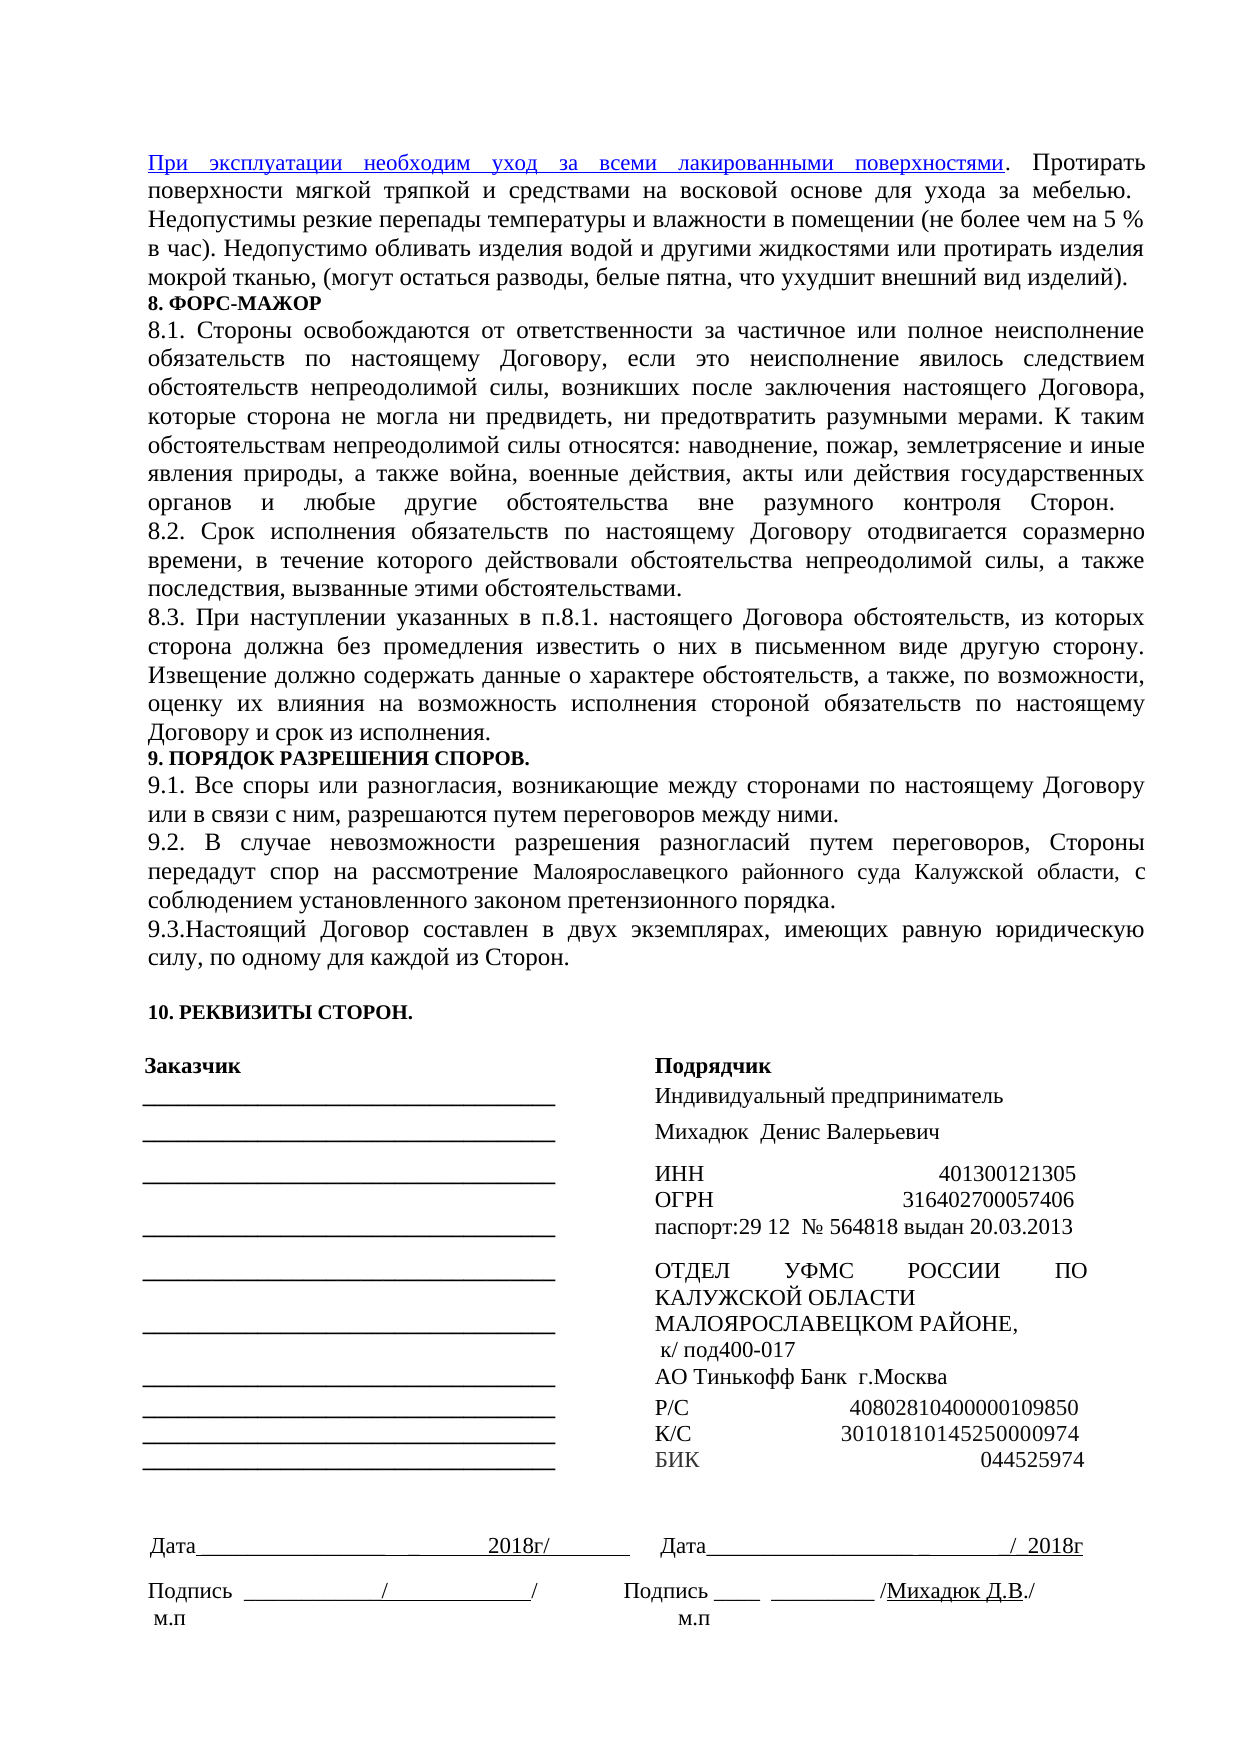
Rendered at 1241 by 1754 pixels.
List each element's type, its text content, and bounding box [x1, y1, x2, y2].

table_cell МАЛОЯРОСЛАВЕЦКОМ РАЙОНЕ, к/ под400-017 [643, 1310, 1099, 1363]
table_cell ____________________________________ [133, 1213, 643, 1257]
text 9.3.Настоящий Договор составлен в двух экземплярах, имеющих равную юридическую силу, по одному для каждой из Сторон. [148, 914, 1146, 971]
text 9. ПОРЯДОК РАЗРЕШЕНИЯ СПОРОВ. [148, 746, 1146, 770]
table_cell паспорт:29 12 № 564818 выдан 20.03.2013 [643, 1213, 1099, 1257]
text 9.1. Все споры или разногласия, возникающие между сторонами по настоящему Договору или в связи с ним, разрешаются путем переговоров между ними. [148, 770, 1146, 827]
table_cell ____________________________________ [133, 1363, 643, 1394]
table_cell ____________________________________ [133, 1160, 643, 1213]
table_cell ____________________________________ [133, 1394, 643, 1420]
table_cell ____________________________________ [133, 1118, 643, 1160]
table_cell Дата__________________ _ _/_2018г [643, 1532, 1099, 1577]
table_cell АО Тинькофф Банк г.Москва [643, 1363, 1099, 1394]
text 9.2. В случае невозможности разрешения разногласий путем переговоров, Стороны передадут спор на рассмотрение Малоярославецкого районного суда Калужской области, с соблюдением установленного законом претензионного порядка. [148, 827, 1146, 914]
table_cell Индивидуальный предприниматель [643, 1082, 1099, 1118]
table_cell К/С 30101810145250000974 [643, 1420, 1099, 1446]
table_header Подрядчик [643, 1052, 1099, 1082]
table_header Заказчик [133, 1052, 643, 1082]
table_cell ____________________________________ [133, 1446, 643, 1532]
table_cell Дата ________________ _ 2018г/ [133, 1532, 643, 1577]
table_cell ИНН 401300121305 ОГРН 316402700057406 [643, 1160, 1099, 1213]
table_cell Михадюк Денис Валерьевич [643, 1118, 1099, 1160]
text 8.3. При наступлении указанных в п.8.1. настоящего Договора обстоятельств, из которых сторона должна без промедления известить о них в письменном виде другую сторону. Извещение должно содержать данные о характере обстоятельств, а также, по возможности, оценку их влияния на возможность исполнения стороной обязательств по настоящему Договору и срок из исполнения. [148, 602, 1146, 746]
text м.п м.п [148, 1603, 1146, 1630]
table_cell ____________________________________ [133, 1258, 643, 1310]
table_cell БИК 044525974 [643, 1446, 1099, 1532]
table_cell ОТДЕЛ УФМС РОССИИ ПО КАЛУЖСКОЙ ОБЛАСТИ [643, 1258, 1099, 1310]
table_cell ____________________________________ [133, 1420, 643, 1446]
table_cell Р/С 40802810400000109850 [643, 1394, 1099, 1420]
text 10. РЕКВИЗИТЫ СТОРОН. [148, 1000, 1146, 1024]
table_cell ____________________________________ [133, 1082, 643, 1118]
table_cell ____________________________________ [133, 1310, 643, 1363]
text Подпись ____________/ / Подпись ____ _________ /Михадюк Д.В./ [148, 1577, 1146, 1603]
text 8.1. Стороны освобождаются от ответственности за частичное или полное неисполнение обязательств по настоящему Договору, если это неисполнение явилось следствием обстоятельств непреодолимой силы, возникших после заключения настоящего Договора, которые сторона не могла ни предвидеть, ни предотвратить разумными мерами. К таким обстоятельствам непреодолимой силы относятся: наводнение, пожар, землетрясение и иные явления природы, а также война, военные действия, акты или действия государственных органов и любые другие обстоятельства вне разумного контроля Сторон. 8.2. Срок исполнения обязательств по настоящему Договору отодвигается соразмерно времени, в течение которого действовали обстоятельства непреодолимой силы, а также последствия, вызванные этими обстоятельствами. [148, 315, 1146, 602]
text 8. ФОРС-МАЖОР [148, 291, 1146, 315]
text При эксплуатации необходим уход за всеми лакированными поверхностями. Протирать поверхности мягкой тряпкой и средствами на восковой основе для ухода за мебелью. Недопустимы резкие перепады температуры и влажности в помещении (не более чем на 5 % в час). Недопустимо обливать изделия водой и другими жидкостями или протирать изделия мокрой тканью, (могут остаться разводы, белые пятна, что ухудшит внешний вид изделий). [148, 118, 1146, 291]
